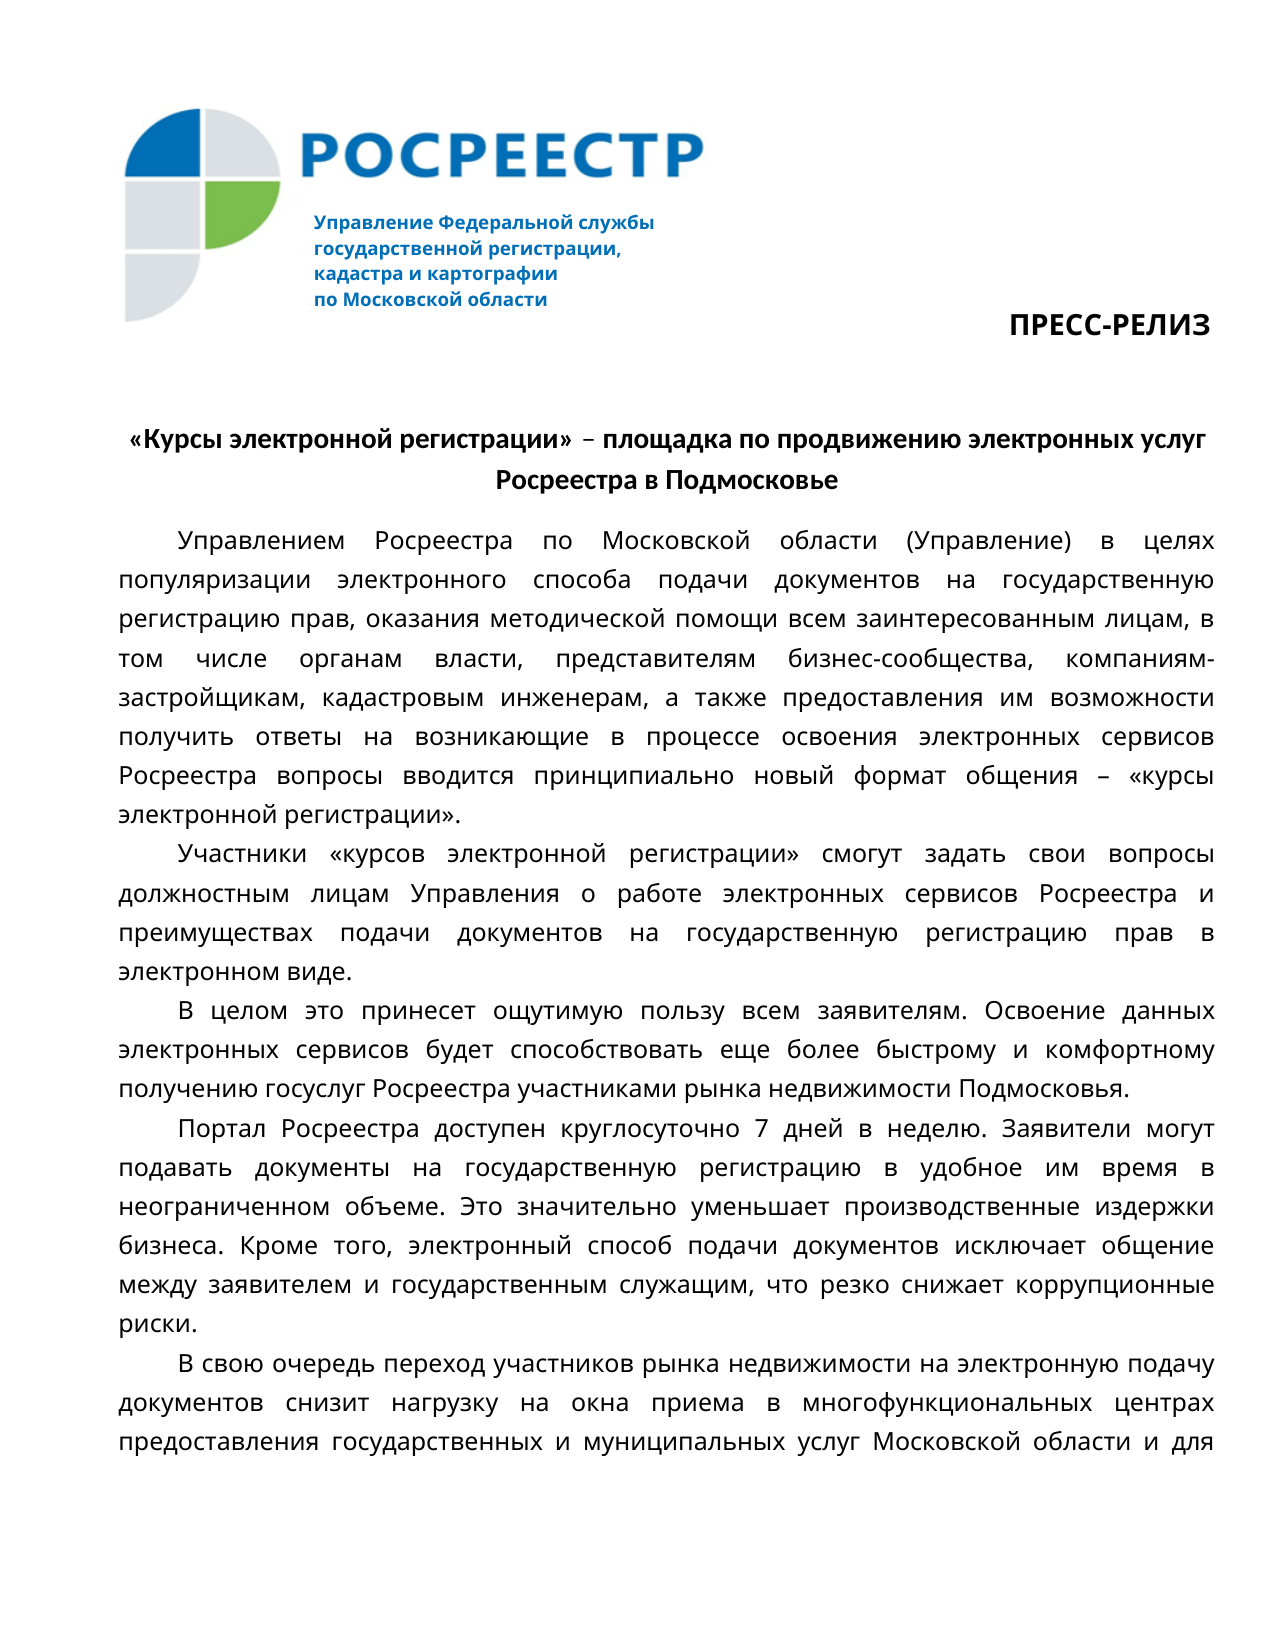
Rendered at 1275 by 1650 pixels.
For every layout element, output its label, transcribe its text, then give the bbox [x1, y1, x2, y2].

text Портал Росреестра доступен круглосуточно 7 дней в неделю. Заявители могут подавать документы на государственную регистрацию в удобное им время в неограниченном объеме. Это значительно уменьшает производственные издержки бизнеса. Кроме того, электронный способ подачи документов исключает общение между заявителем и государственным служащим, что резко снижает коррупционные риски. [118, 1110, 1216, 1340]
text «Курсы электронной регистрации» – площадка по продвижению электронных услуг Росреестра в Подмосковье [118, 420, 1216, 497]
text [118, 1345, 1216, 1458]
text Участники «курсов электронной регистрации» смогут задать свои вопросы должностным лицам Управления о работе электронных сервисов Росреестра и преимуществах подачи документов на государственную регистрацию прав в электронном виде. [118, 836, 1216, 988]
picture [118, 103, 710, 336]
text Управлением Росреестра по Московской области (Управление) в целях популяризации электронного способа подачи документов на государственную регистрацию прав, оказания методической помощи всем заинтересованным лицам, в том числе органам власти, представителям бизнес-сообщества, компаниям-застройщикам, кадастровым инженерам, а также предоставления им возможности получить ответы на возникающие в процессе освоения электронных сервисов Росреестра вопросы вводится принципиально новый формат общения – «курсы электронной регистрации». [118, 523, 1216, 831]
text В целом это принесет ощутимую пользу всем заявителям. Освоение данных электронных сервисов будет способствовать еще более быстрому и комфортному получению госуслуг Росреестра участниками рынка недвижимости Подмосковья. [118, 993, 1216, 1105]
